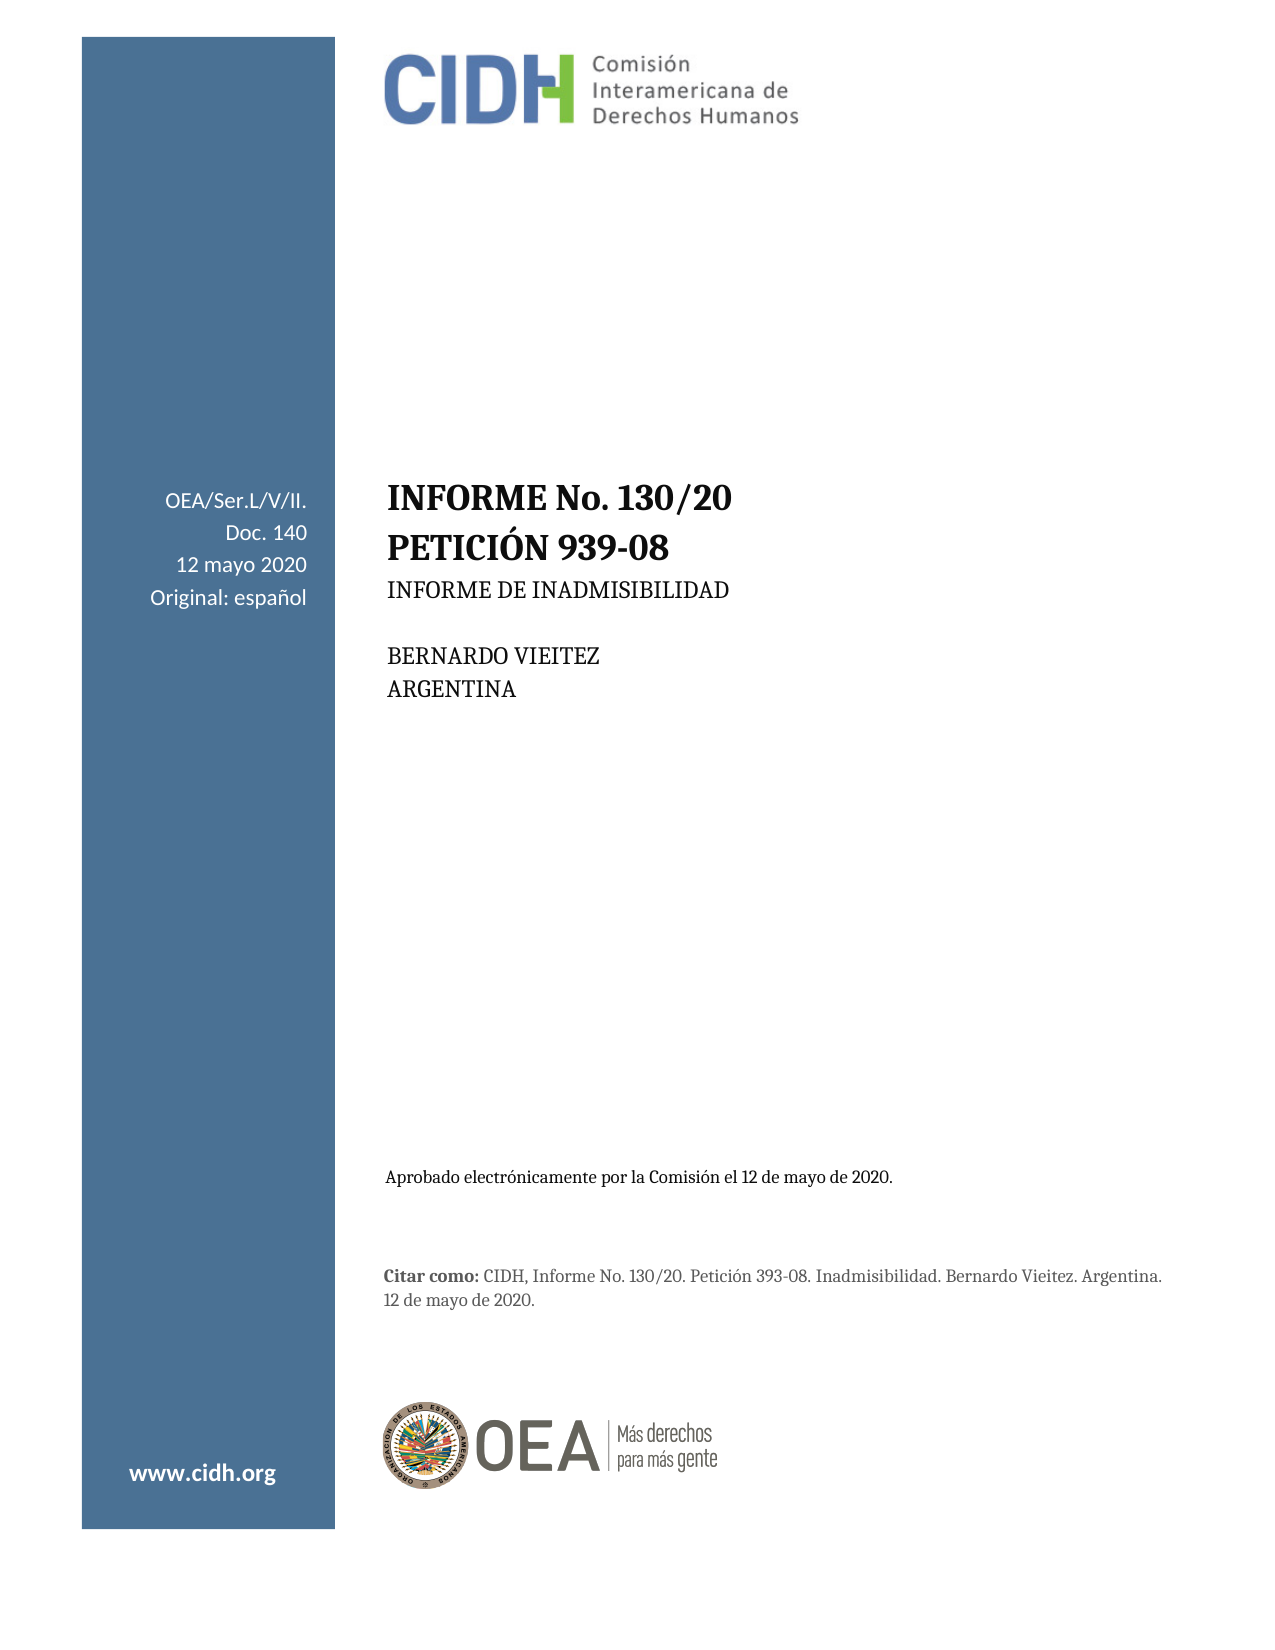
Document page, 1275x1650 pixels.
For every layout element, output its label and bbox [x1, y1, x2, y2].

picture [382, 1402, 717, 1489]
picture [375, 47, 810, 131]
